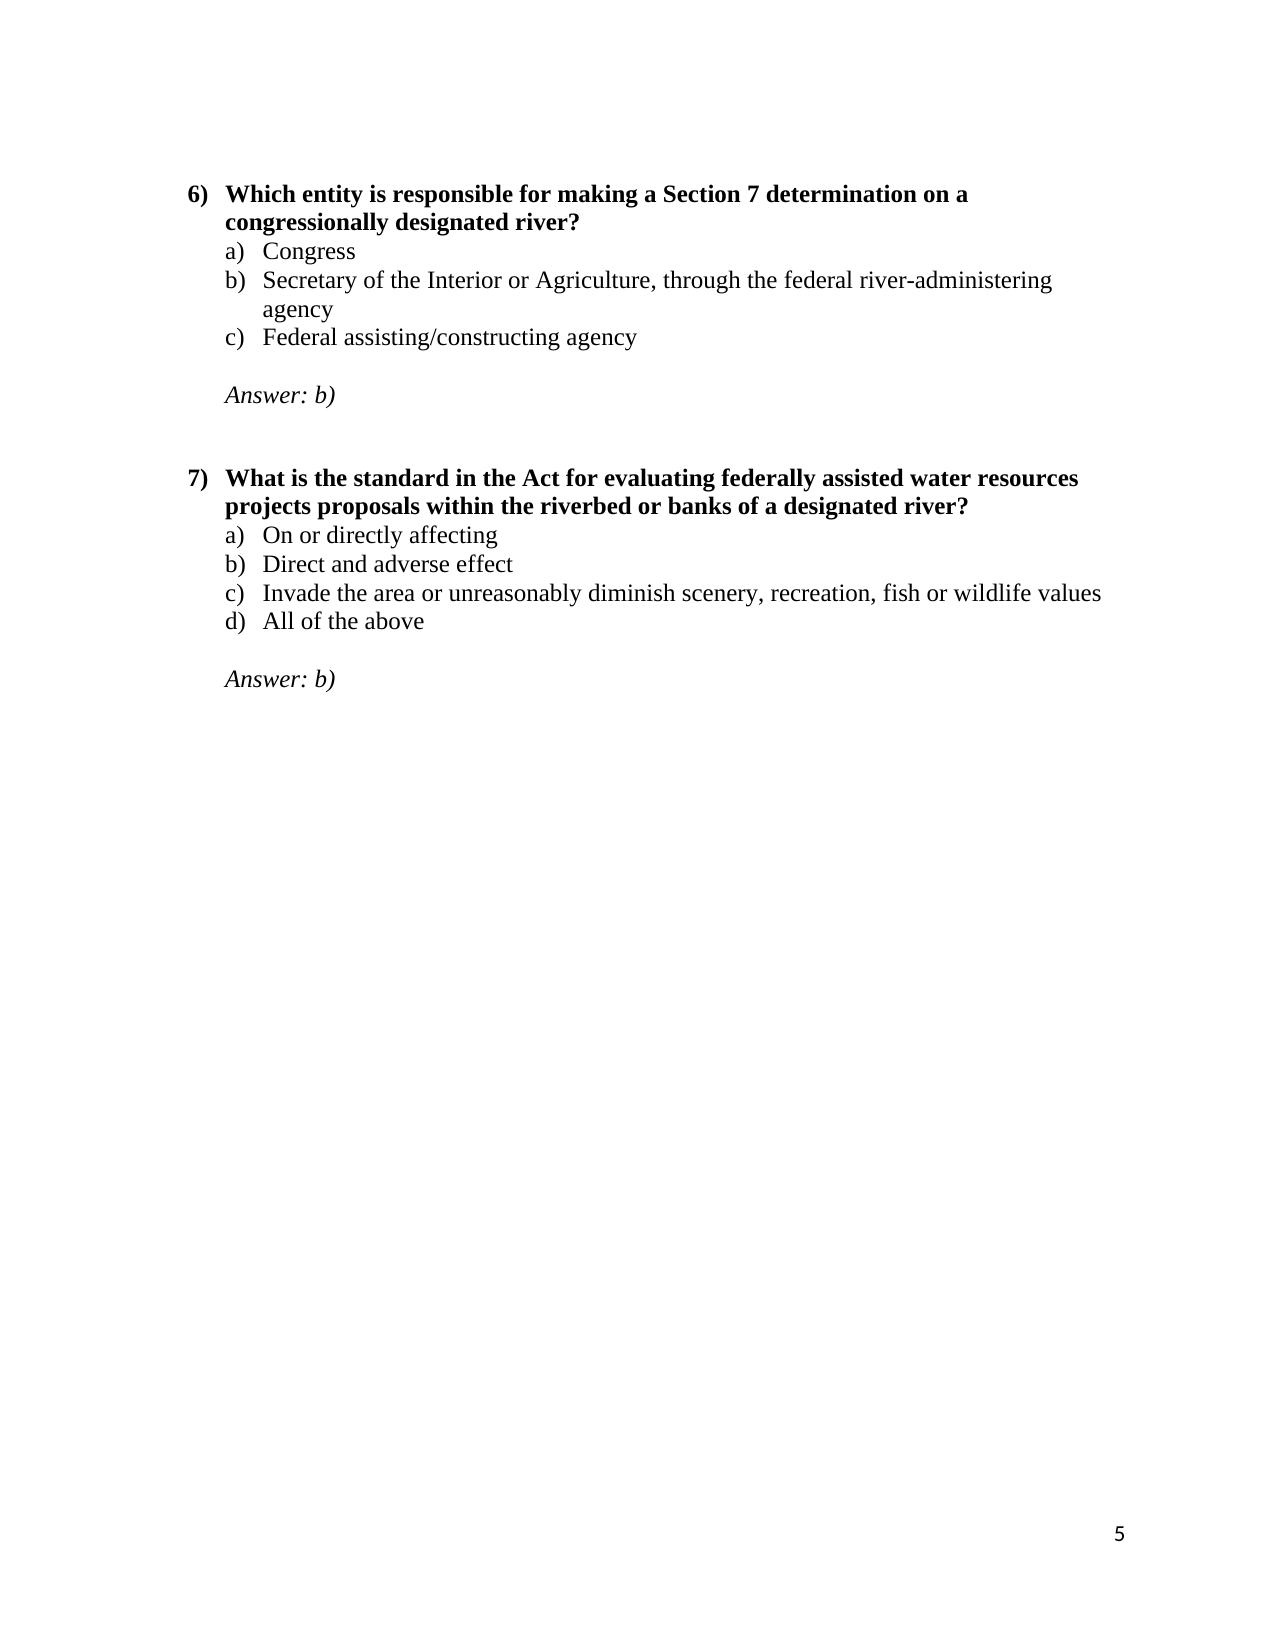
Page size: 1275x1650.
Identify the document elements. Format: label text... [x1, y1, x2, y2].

text Answer: b) [225, 380, 1125, 409]
list Congress [225, 236, 1125, 265]
list Direct and adverse effect [225, 549, 1125, 578]
list Federal assisting/constructing agency [225, 322, 1125, 351]
list What is the standard in the Act for evaluating federally assisted water resources projects proposals within the riverbed or banks of a designated river? [187, 463, 1125, 520]
list Invade the area or unreasonably diminish scenery, recreation, fish or wildlife values [225, 578, 1125, 606]
text Answer: b) [225, 664, 1125, 693]
list Which entity is responsible for making a Section 7 determination on a congressionally designated river? [187, 179, 1125, 236]
list On or directly affecting [225, 520, 1125, 549]
list Secretary of the Interior or Agriculture, through the federal river-administering agency [225, 265, 1125, 322]
list All of the above [225, 606, 1125, 635]
